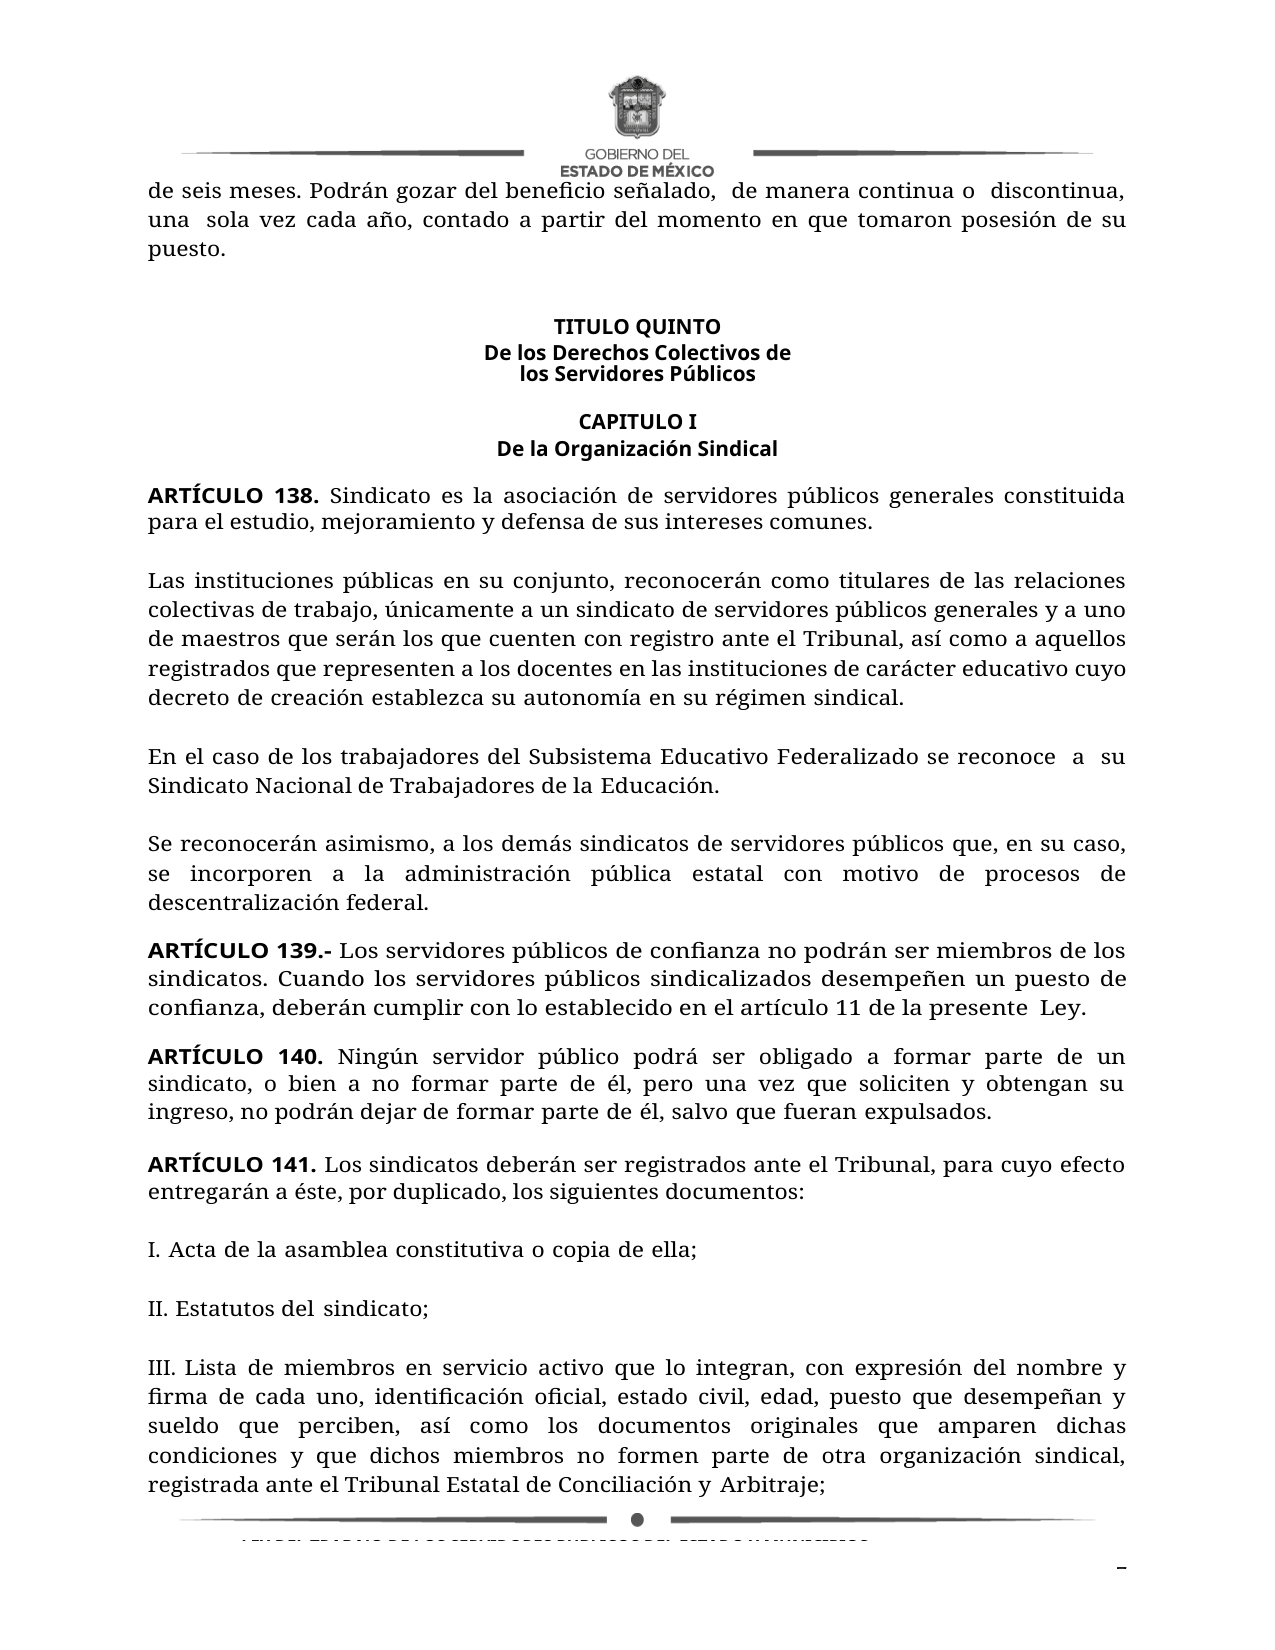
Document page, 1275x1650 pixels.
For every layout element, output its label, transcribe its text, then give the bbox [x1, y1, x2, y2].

text de seis meses. Podrán gozar del beneficio señalado, de manera continua o discontinua, una sola vez cada año, contado a partir del momento en que tomaron posesión de su puesto. [148, 176, 1127, 263]
text Las instituciones públicas en su conjunto, reconocerán como titulares de las relaciones colectivas de trabajo, únicamente a un sindicato de servidores públicos generales y a uno de maestros que serán los que cuenten con registro ante el Tribunal, así como a aquellos registrados que representen a los docentes en las instituciones de carácter educativo cuyo decreto de creación establezca su autonomía en su régimen sindical. [148, 566, 1127, 712]
text De los Derechos Colectivos de los Servidores Públicos [473, 342, 803, 387]
text Se reconocerán asimismo, a los demás sindicatos de servidores públicos que, en su caso, se incorporen a la administración pública estatal con motivo de procesos de descentralización federal. [148, 829, 1127, 916]
text ARTÍCULO 141. Los sindicatos deberán ser registrados ante el Tribunal, para cuyo efecto entregarán a éste, por duplicado, los siguientes documentos: [148, 1151, 1127, 1205]
list Estatutos del sindicato; [148, 1294, 1139, 1323]
text ARTÍCULO 139.- Los servidores públicos de confianza no podrán ser miembros de los sindicatos. Cuando los servidores públicos sindicalizados desempeñen un puesto de confianza, deberán cumplir con lo establecido en el artículo 11 de la presente Ley. [148, 936, 1127, 1021]
text De la Organización Sindical [238, 434, 1037, 462]
subtitle TITULO QUINTO [238, 313, 1037, 340]
text En el caso de los trabajadores del Subsistema Educativo Federalizado se reconoce a su Sindicato Nacional de Trabajadores de la Educación. [148, 742, 1128, 799]
text CAPITULO I [238, 407, 1037, 434]
list Lista de miembros en servicio activo que lo integran, con expresión del nombre y firma de cada uno, identificación oficial, estado civil, edad, puesto que desempeñan y sueldo que perciben, así como los documentos originales que amparen dichas condiciones y que dichos miembros no formen parte de otra organización sindical, registrada ante el Tribunal Estatal de Conciliación y Arbitraje; [148, 1353, 1127, 1499]
text ARTÍCULO 138. Sindicato es la asociación de servidores públicos generales constituida para el estudio, mejoramiento y defensa de sus intereses comunes. [148, 481, 1127, 536]
picture [181, 75, 1094, 176]
picture [178, 1513, 1097, 1527]
text ARTÍCULO 140. Ningún servidor público podrá ser obligado a formar parte de un sindicato, o bien a no formar parte de él, pero una vez que soliciten y obtengan su ingreso, no podrán dejar de formar parte de él, salvo que fueran expulsados. [148, 1042, 1127, 1126]
list Acta de la asamblea constitutiva o copia de ella; [148, 1236, 1139, 1264]
